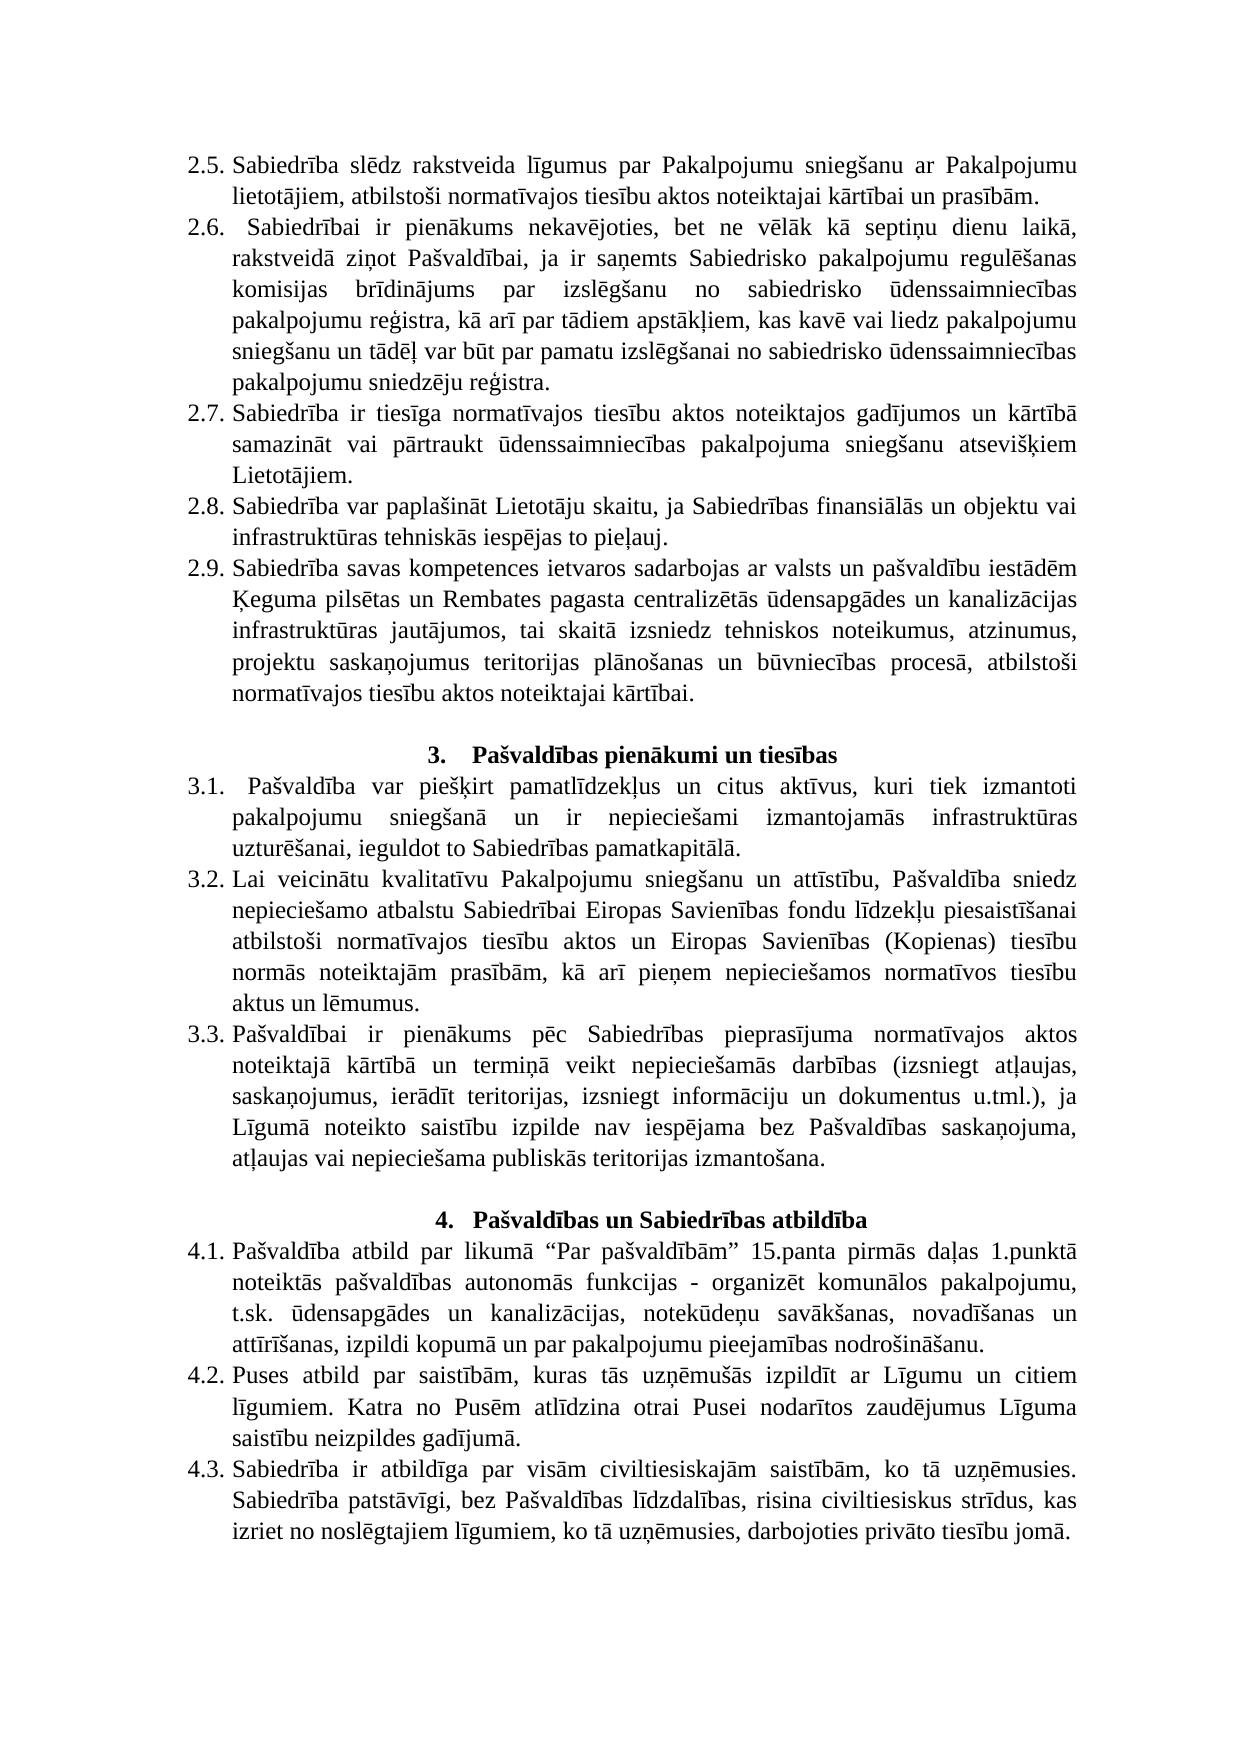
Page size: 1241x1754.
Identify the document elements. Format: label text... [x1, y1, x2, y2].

list Pašvaldībai ir pienākums pēc Sabiedrības pieprasījuma normatīvajos aktos noteiktajā kārtībā un termiņā veikt nepieciešamās darbības (izsniegt atļaujas, saskaņojumus, ierādīt teritorijas, izsniegt informāciju un dokumentus u.tml.), ja Līgumā noteikto saistību izpilde nav iespējama bez Pašvaldības saskaņojuma, atļaujas vai nepieciešama publiskās teritorijas izmantošana. [187, 1019, 1078, 1172]
list Sabiedrība savas kompetences ietvaros sadarbojas ar valsts un pašvaldību iestādēm Ķeguma pilsētas un Rembates pagasta centralizētās ūdensapgādes un kanalizācijas infrastruktūras jautājumos, tai skaitā izsniedz tehniskos noteikumus, atzinumus, projektu saskaņojumus teritorijas plānošanas un būvniecības procesā, atbilstoši normatīvajos tiesību aktos noteiktajai kārtībai. [187, 553, 1078, 706]
list Pašvaldība atbild par likumā “Par pašvaldībām” 15.panta pirmās daļas 1.punktā noteiktās pašvaldības autonomās funkcijas - organizēt komunālos pakalpojumu, t.sk. ūdensapgādes un kanalizācijas, notekūdeņu savākšanas, novadīšanas un attīrīšanas, izpildi kopumā un par pakalpojumu pieejamības nodrošināšanu. [187, 1236, 1078, 1358]
list Puses atbild par saistībām, kuras tās uzņēmušās izpildīt ar Līgumu un citiem līgumiem. Katra no Pusēm atlīdzina otrai Pusei nodarītos zaudējumus Līguma saistību neizpildes gadījumā. [187, 1361, 1078, 1451]
list Sabiedrībai ir pienākums nekavējoties, bet ne vēlāk kā septiņu dienu laikā, rakstveidā ziņot Pašvaldībai, ja ir saņemts Sabiedrisko pakalpojumu regulēšanas komisijas brīdinājums par izslēgšanu no sabiedrisko ūdenssaimniecības pakalpojumu reģistra, kā arī par tādiem apstākļiem, kas kavē vai liedz pakalpojumu sniegšanu un tādēļ var būt par pamatu izslēgšanai no sabiedrisko ūdenssaimniecības pakalpojumu sniedzēju reģistra. [187, 212, 1078, 396]
list Sabiedrība slēdz rakstveida līgumus par Pakalpojumu sniegšanu ar Pakalpojumu lietotājiem, atbilstoši normatīvajos tiesību aktos noteiktajai kārtībai un prasībām. [187, 150, 1078, 210]
list Pašvaldības pienākumi un tiesības [187, 740, 1078, 768]
list Sabiedrība ir tiesīga normatīvajos tiesību aktos noteiktajos gadījumos un kārtībā samazināt vai pārtraukt ūdenssaimniecības pakalpojuma sniegšanu atsevišķiem Lietotājiem. [187, 398, 1078, 489]
list Sabiedrība var paplašināt Lietotāju skaitu, ja Sabiedrības finansiālās un objektu vai infrastruktūras tehniskās iespējas to pieļauj. [187, 491, 1078, 551]
list Sabiedrība ir atbildīga par visām civiltiesiskajām saistībām, ko tā uzņēmusies. Sabiedrība patstāvīgi, bez Pašvaldības līdzdalības, risina civiltiesiskus strīdus, kas izriet no noslēgtajiem līgumiem, ko tā uzņēmusies, darbojoties privāto tiesību jomā. [187, 1454, 1078, 1544]
list Pašvaldības un Sabiedrības atbildība [225, 1205, 1078, 1234]
list Pašvaldība var piešķirt pamatlīdzekļus un citus aktīvus, kuri tiek izmantoti pakalpojumu sniegšanā un ir nepieciešami izmantojamās infrastruktūras uzturēšanai, ieguldot to Sabiedrības pamatkapitālā. [187, 771, 1078, 862]
list Lai veicinātu kvalitatīvu Pakalpojumu sniegšanu un attīstību, Pašvaldība sniedz nepieciešamo atbalstu Sabiedrībai Eiropas Savienības fondu līdzekļu piesaistīšanai atbilstoši normatīvajos tiesību aktos un Eiropas Savienības (Kopienas) tiesību normās noteiktajām prasībām, kā arī pieņem nepieciešamos normatīvos tiesību aktus un lēmumus. [187, 864, 1078, 1017]
